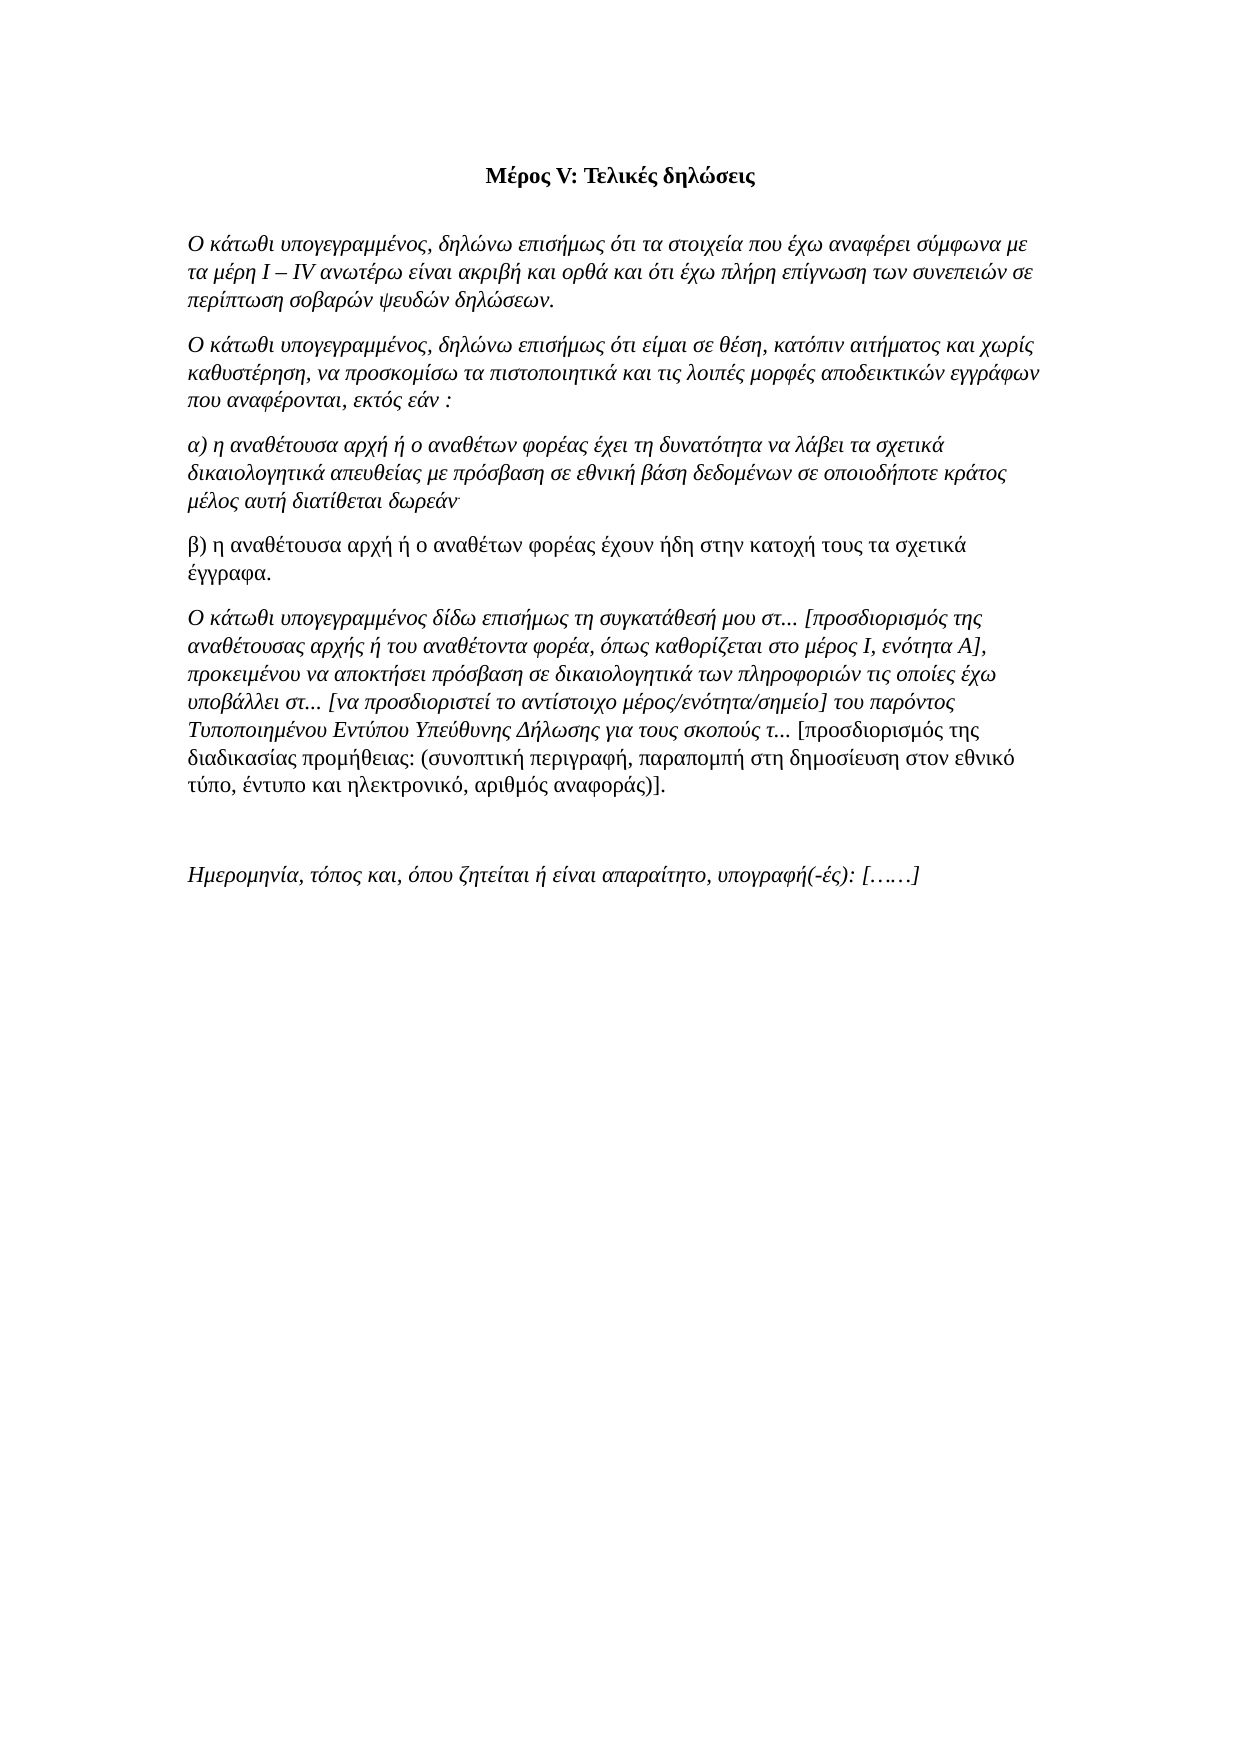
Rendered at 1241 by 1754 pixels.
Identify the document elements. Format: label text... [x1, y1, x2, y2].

text β) η αναθέτουσα αρχή ή ο αναθέτων φορέας έχουν ήδη στην κατοχή τους τα σχετικά έγγραφα. [187, 531, 1053, 586]
text Ο κάτωθι υπογεγραμμένος δίδω επισήμως τη συγκατάθεσή μου στ... [προσδιορισμός της αναθέτουσας αρχής ή του αναθέτοντα φορέα, όπως καθορίζεται στο μέρος Ι, ενότητα Α], προκειμένου να αποκτήσει πρόσβαση σε δικαιολογητικά των πληροφοριών τις οποίες έχω υποβάλλει στ... [να προσδιοριστεί το αντίστοιχο μέρος/ενότητα/σημείο] του παρόντος Τυποποιημένου Εντύπου Υπεύθυνης Δήλωσης για τους σκοπούς τ... [προσδιορισμός της διαδικασίας προμήθειας: (συνοπτική περιγραφή, παραπομπή στη δημοσίευση στον εθνικό τύπο, έντυπο και ηλεκτρονικό, αριθμός αναφοράς)]. [187, 604, 1053, 798]
title Μέρος V: Τελικές δηλώσεις [187, 162, 1053, 189]
text α) η αναθέτουσα αρχή ή ο αναθέτων φορέας έχει τη δυνατότητα να λάβει τα σχετικά δικαιολογητικά απευθείας με πρόσβαση σε εθνική βάση δεδομένων σε οποιοδήποτε κράτος μέλος αυτή διατίθεται δωρεάν. [187, 431, 1053, 513]
text Ημερομηνία, τόπος και, όπου ζητείται ή είναι απαραίτητο, υπογραφή(-ές): [……] [187, 861, 1053, 887]
text Ο κάτωθι υπογεγραμμένος, δηλώνω επισήμως ότι είμαι σε θέση, κατόπιν αιτήματος και χωρίς καθυστέρηση, να προσκομίσω τα πιστοποιητικά και τις λοιπές μορφές αποδεικτικών εγγράφων που αναφέρονται, εκτός εάν : [187, 331, 1053, 413]
text Ο κάτωθι υπογεγραμμένος, δηλώνω επισήμως ότι τα στοιχεία που έχω αναφέρει σύμφωνα με τα μέρη Ι – IV ανωτέρω είναι ακριβή και ορθά και ότι έχω πλήρη επίγνωση των συνεπειών σε περίπτωση σοβαρών ψευδών δηλώσεων. [187, 230, 1053, 312]
